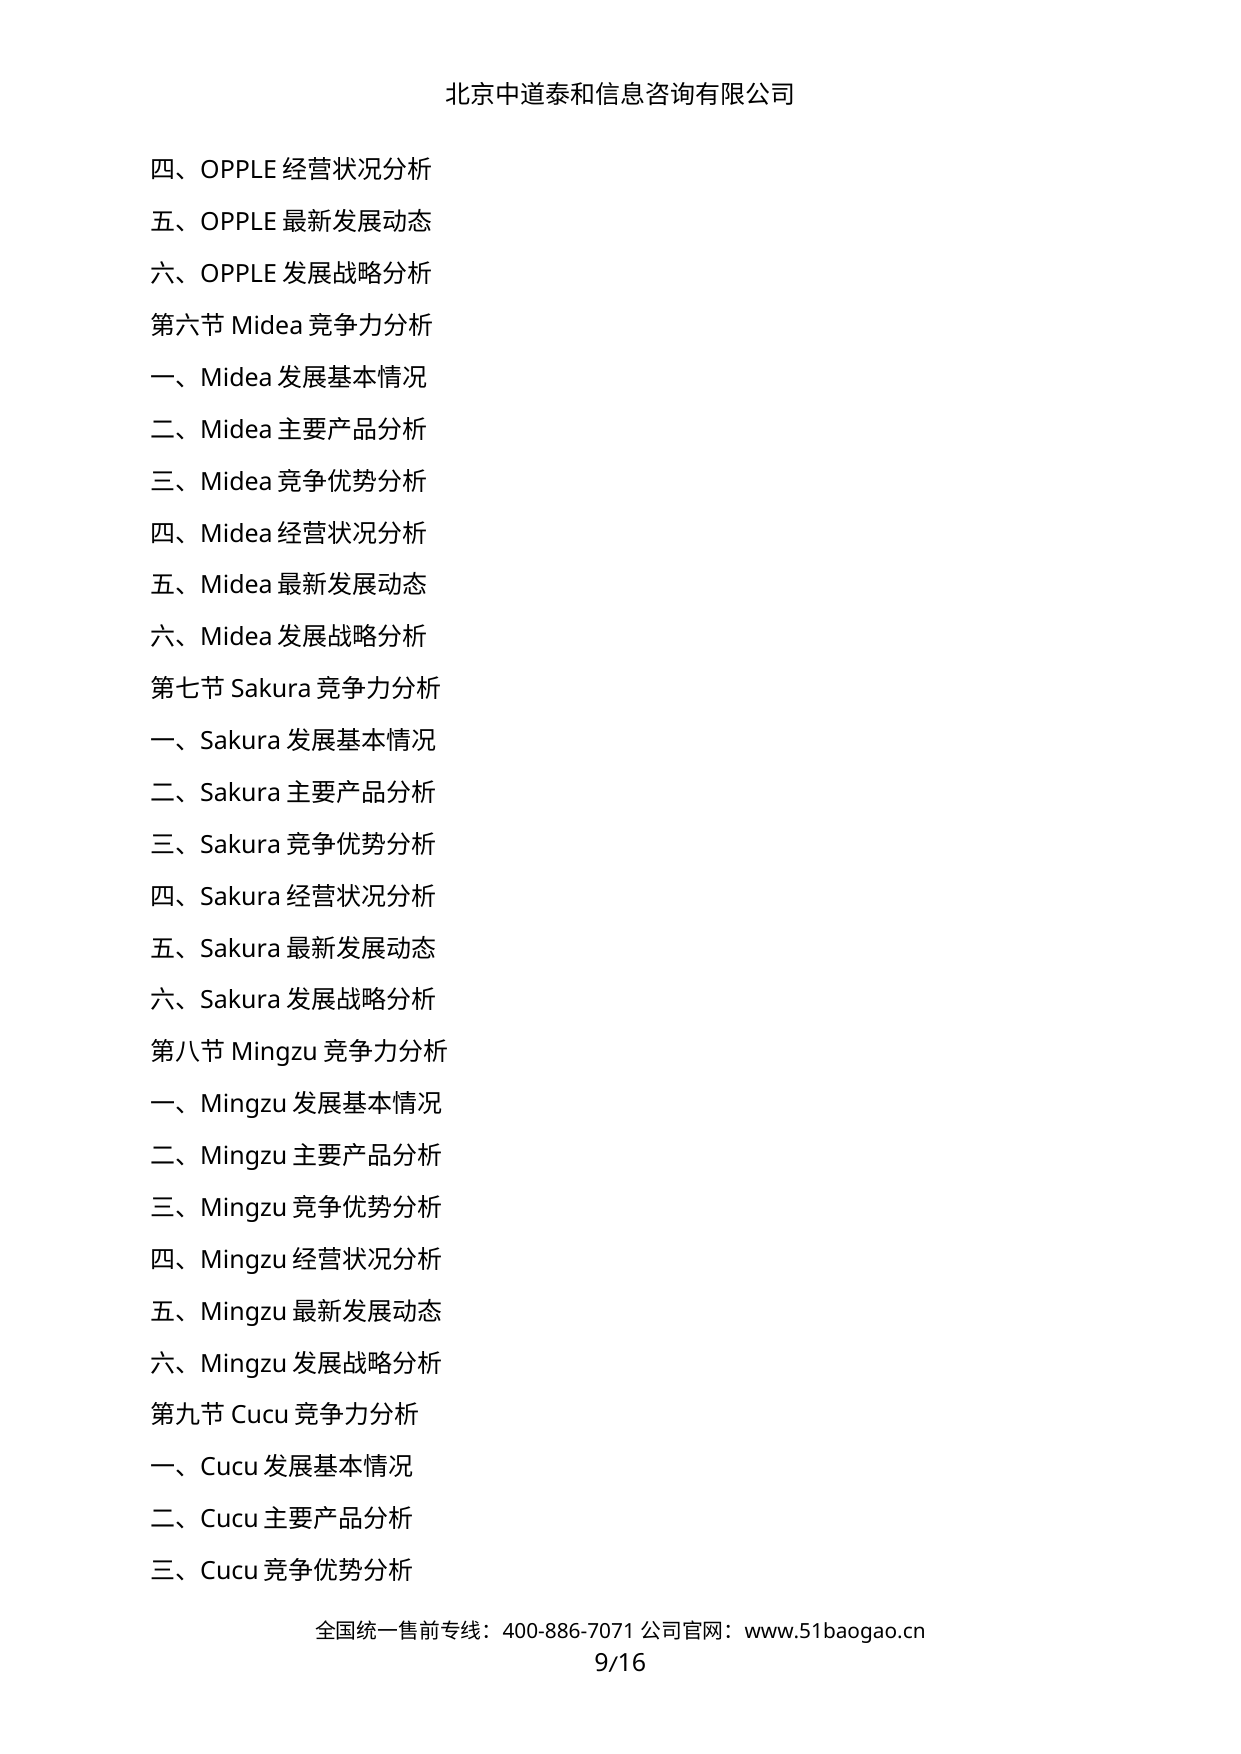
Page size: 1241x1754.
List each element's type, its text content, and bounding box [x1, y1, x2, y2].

text 四、Midea经营状况分析 [150, 513, 1090, 549]
text 五、OPPLE最新发展动态 [150, 202, 1090, 238]
text 五、Midea最新发展动态 [150, 565, 1090, 601]
text 一、Mingzu发展基本情况 [150, 1084, 1090, 1120]
text 一、Midea发展基本情况 [150, 357, 1090, 394]
text 第六节 Midea竞争力分析 [150, 306, 1090, 342]
text 第八节 Mingzu竞争力分析 [150, 1032, 1090, 1068]
text 四、Sakura经营状况分析 [150, 876, 1090, 912]
text 三、Midea竞争优势分析 [150, 461, 1090, 497]
text 二、Cucu主要产品分析 [150, 1499, 1090, 1535]
text 六、Midea发展战略分析 [150, 617, 1090, 653]
text 一、Sakura发展基本情况 [150, 721, 1090, 757]
text 二、Mingzu主要产品分析 [150, 1136, 1090, 1172]
text 六、Mingzu发展战略分析 [150, 1343, 1090, 1379]
text 第七节 Sakura竞争力分析 [150, 669, 1090, 705]
text 四、OPPLE经营状况分析 [150, 150, 1090, 186]
text 五、Mingzu最新发展动态 [150, 1291, 1090, 1327]
text 五、Sakura最新发展动态 [150, 928, 1090, 964]
text 一、Cucu发展基本情况 [150, 1447, 1090, 1483]
text 二、Sakura主要产品分析 [150, 772, 1090, 809]
text 四、Mingzu经营状况分析 [150, 1239, 1090, 1276]
text 二、Midea主要产品分析 [150, 409, 1090, 446]
text 六、OPPLE发展战略分析 [150, 254, 1090, 290]
text 三、Cucu竞争优势分析 [150, 1551, 1090, 1587]
text 第九节 Cucu竞争力分析 [150, 1395, 1090, 1431]
text 六、Sakura发展战略分析 [150, 980, 1090, 1016]
text 三、Mingzu竞争优势分析 [150, 1187, 1090, 1224]
text 三、Sakura竞争优势分析 [150, 824, 1090, 861]
